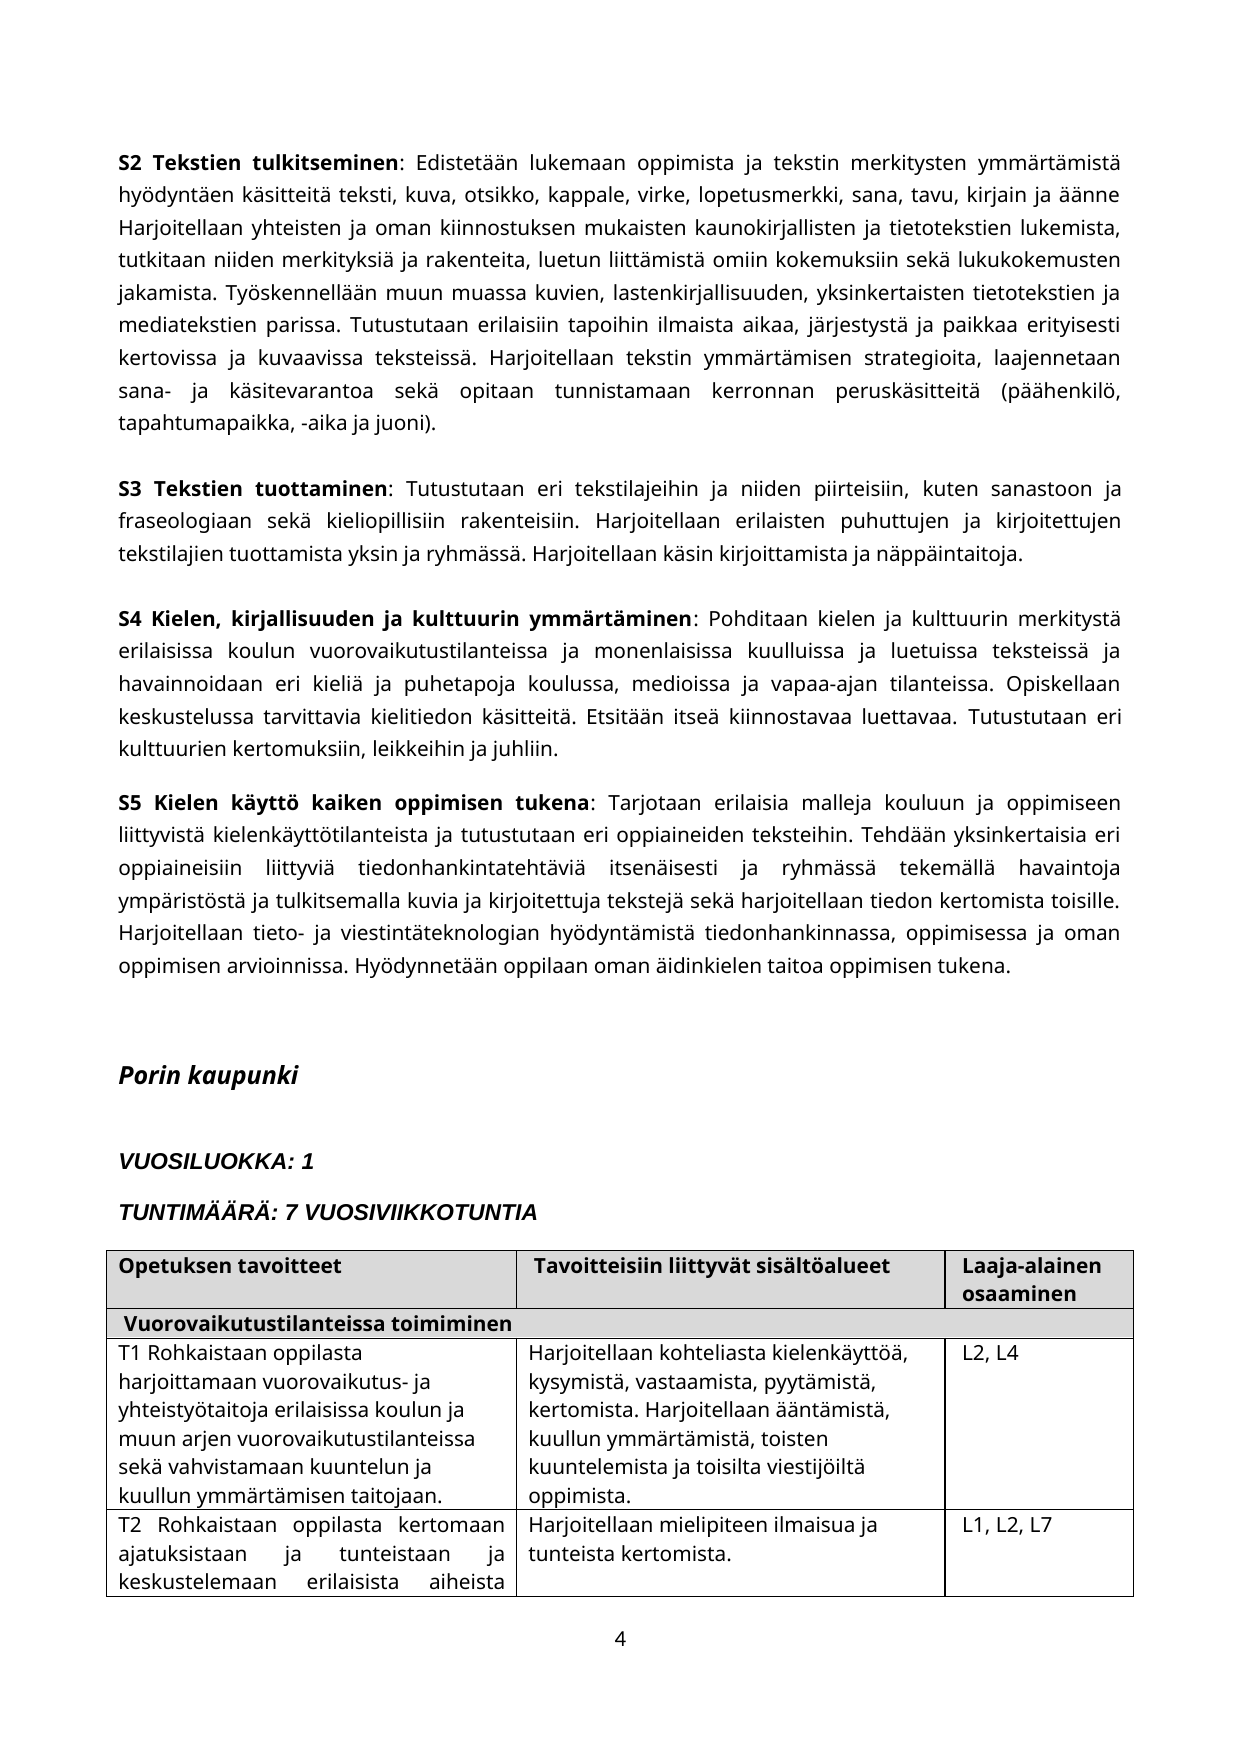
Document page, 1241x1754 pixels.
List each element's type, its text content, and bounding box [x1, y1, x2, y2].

text S5 Kielen käyttö kaiken oppimisen tukena: Tarjotaan erilaisia malleja kouluun ja oppimiseen liittyvistä kielenkäyttötilanteista ja tutustutaan eri oppiaineiden teksteihin. Tehdään yksinkertaisia eri oppiaineisiin liittyviä tiedonhankintatehtäviä itsenäisesti ja ryhmässä tekemällä havaintoja ympäristöstä ja tulkitsemalla kuvia ja kirjoitettuja tekstejä sekä harjoitellaan tiedon kertomista toisille. Harjoitellaan tieto- ja viestintäteknologian hyödyntämistä tiedonhankinnassa, oppimisessa ja oman oppimisen arvioinnissa. Hyödynnetään oppilaan oman äidinkielen taitoa oppimisen tukena. [118, 788, 1122, 979]
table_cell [107, 1510, 516, 1596]
text S2 Tekstien tulkitseminen: Edistetään lukemaan oppimista ja tekstin merkitysten ymmärtämistä hyödyntäen käsitteitä teksti, kuva, otsikko, kappale, virke, lopetusmerkki, sana, tavu, kirjain ja äänne Harjoitellaan yhteisten ja oman kiinnostuksen mukaisten kaunokirjallisten ja tietotekstien lukemista, tutkitaan niiden merkityksiä ja rakenteita, luetun liittämistä omiin kokemuksiin sekä lukukokemusten jakamista. Työskennellään muun muassa kuvien, lastenkirjallisuuden, yksinkertaisten tietotekstien ja mediatekstien parissa. Tutustutaan erilaisiin tapoihin ilmaista aikaa, järjestystä ja paikkaa erityisesti kertovissa ja kuvaavissa teksteissä. Harjoitellaan tekstin ymmärtämisen strategioita, laajennetaan sana- ja käsitevarantoa sekä opitaan tunnistamaan kerronnan peruskäsitteitä (päähenkilö, tapahtumapaikka, -aika ja juoni). [118, 148, 1122, 437]
table_header Opetuksen tavoitteet [107, 1251, 516, 1308]
text S4 Kielen, kirjallisuuden ja kulttuurin ymmärtäminen: Pohditaan kielen ja kulttuurin merkitystä erilaisissa koulun vuorovaikutustilanteissa ja monenlaisissa kuulluissa ja luetuissa teksteissä ja havainnoidaan eri kieliä ja puhetapoja koulussa, medioissa ja vapaa-ajan tilanteissa. Opiskellaan keskustelussa tarvittavia kielitiedon käsitteitä. Etsitään itseä kiinnostavaa luettavaa. Tutustutaan eri kulttuurien kertomuksiin, leikkeihin ja juhliin. [118, 604, 1122, 763]
table_header Tavoitteisiin liittyvät sisältöalueet [517, 1251, 944, 1308]
text VUOSILUOKKA: 1 [118, 1148, 1122, 1174]
table_cell Harjoitellaan kohteliasta kielenkäyttöä, kysymistä, vastaamista, pyytämistä, kertomista. Harjoitellaan ääntämistä, kuullun ymmärtämistä, toisten kuuntelemista ja toisilta viestijöiltä oppimista. [517, 1339, 944, 1509]
subtitle Porin kaupunki [118, 1058, 1122, 1092]
table_cell L2, L4 [946, 1339, 1133, 1509]
table_cell L1, L2, L7 [946, 1510, 1133, 1596]
table_cell Vuorovaikutustilanteissa toimiminen [107, 1309, 1133, 1337]
text TUNTIMÄÄRÄ: 7 VUOSIVIIKKOTUNTIA [118, 1199, 1122, 1225]
table_cell T1 Rohkaistaan oppilasta harjoittamaan vuorovaikutus- ja yhteistyötaitoja erilaisissa koulun ja muun arjen vuorovaikutustilanteissa sekä vahvistamaan kuuntelun ja kuullun ymmärtämisen taitojaan. [107, 1339, 516, 1509]
table_header Laaja-alainen osaaminen [946, 1251, 1133, 1308]
text S3 Tekstien tuottaminen: Tutustutaan eri tekstilajeihin ja niiden piirteisiin, kuten sanastoon ja fraseologiaan sekä kieliopillisiin rakenteisiin. Harjoitellaan erilaisten puhuttujen ja kirjoitettujen tekstilajien tuottamista yksin ja ryhmässä. Harjoitellaan käsin kirjoittamista ja näppäintaitoja. [118, 474, 1122, 567]
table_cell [517, 1510, 944, 1596]
